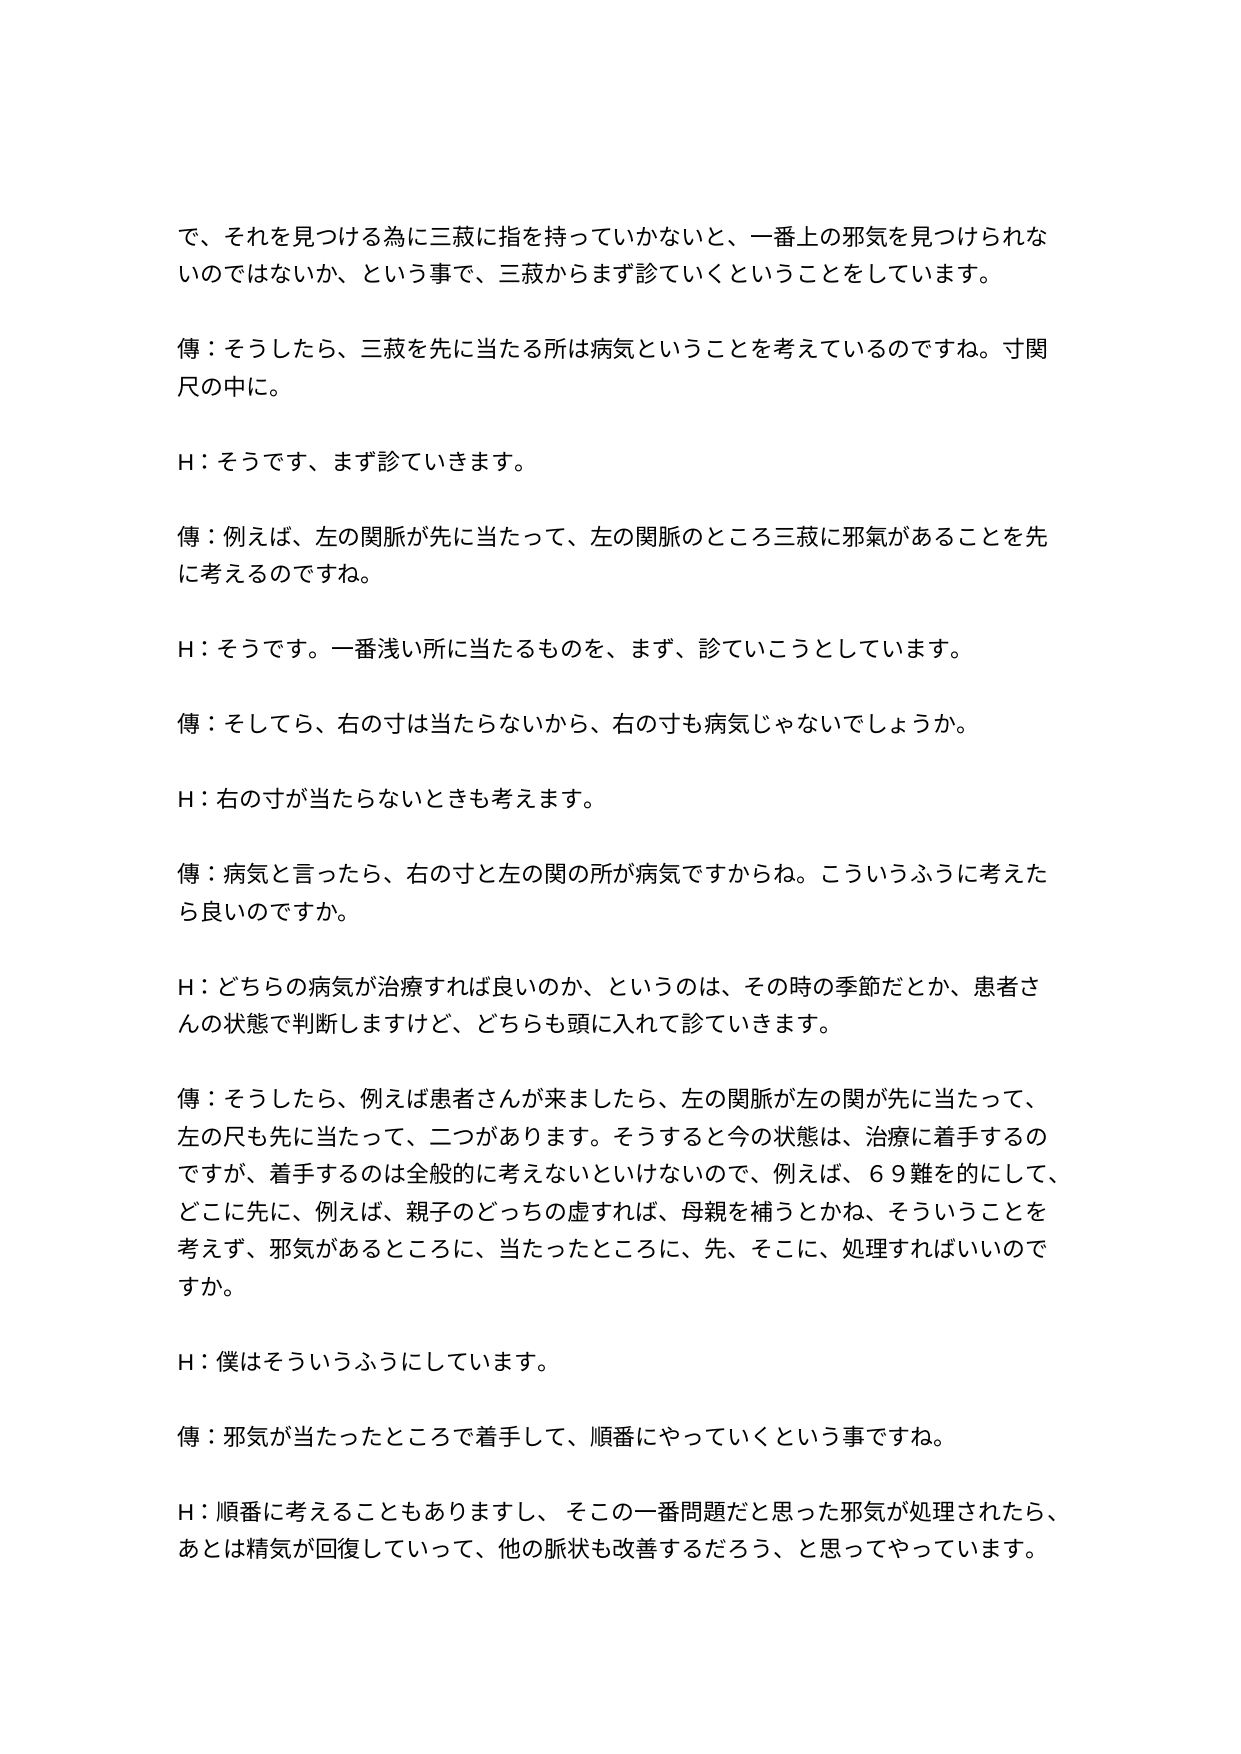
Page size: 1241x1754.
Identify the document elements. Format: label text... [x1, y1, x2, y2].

text 傳：そうしたら、三菽を先に当たる所は病気ということを考えているのですね。寸関尺の中に。 [177, 329, 1063, 404]
text H：順番に考えることもありますし、 そこの一番問題だと思った邪気が処理されたら、あとは精気が回復していって、他の脈状も改善するだろう、と思ってやっています。 [177, 1492, 1063, 1567]
text 傳：例えば、左の関脈が先に当たって、左の関脈のところ三菽に邪氣があることを先に考えるのですね。 [177, 517, 1063, 592]
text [177, 217, 1063, 292]
text H：そうです、まず診ていきます。 [177, 442, 1063, 479]
text H：僕はそういうふうにしています。 [177, 1342, 1063, 1379]
text 傳：そうしたら、例えば患者さんが来ましたら、左の関脈が左の関が先に当たって、左の尺も先に当たって、二つがあります。そうすると今の状態は、治療に着手するのですが、着手するのは全般的に考えないといけないので、例えば、６９難を的にして、どこに先に、例えば、親子のどっちの虚すれば、母親を補うとかね、そういうことを考えず、邪気があるところに、当たったところに、先、そこに、処理すればいいのですか。 [177, 1079, 1063, 1304]
text 傳：邪気が当たったところで着手して、順番にやっていくという事ですね。 [177, 1417, 1063, 1454]
text 傳：そしてら、右の寸は当たらないから、右の寸も病気じゃないでしょうか。 [177, 704, 1063, 742]
text 傳：病気と言ったら、右の寸と左の関の所が病気ですからね。こういうふうに考えたら良いのですか。 [177, 854, 1063, 929]
text H：どちらの病気が治療すれば良いのか、というのは、その時の季節だとか、患者さんの状態で判断しますけど、どちらも頭に入れて診ていきます。 [177, 967, 1063, 1042]
text H：右の寸が当たらないときも考えます。 [177, 779, 1063, 817]
text H：そうです。一番浅い所に当たるものを、まず、診ていこうとしています。 [177, 629, 1063, 667]
